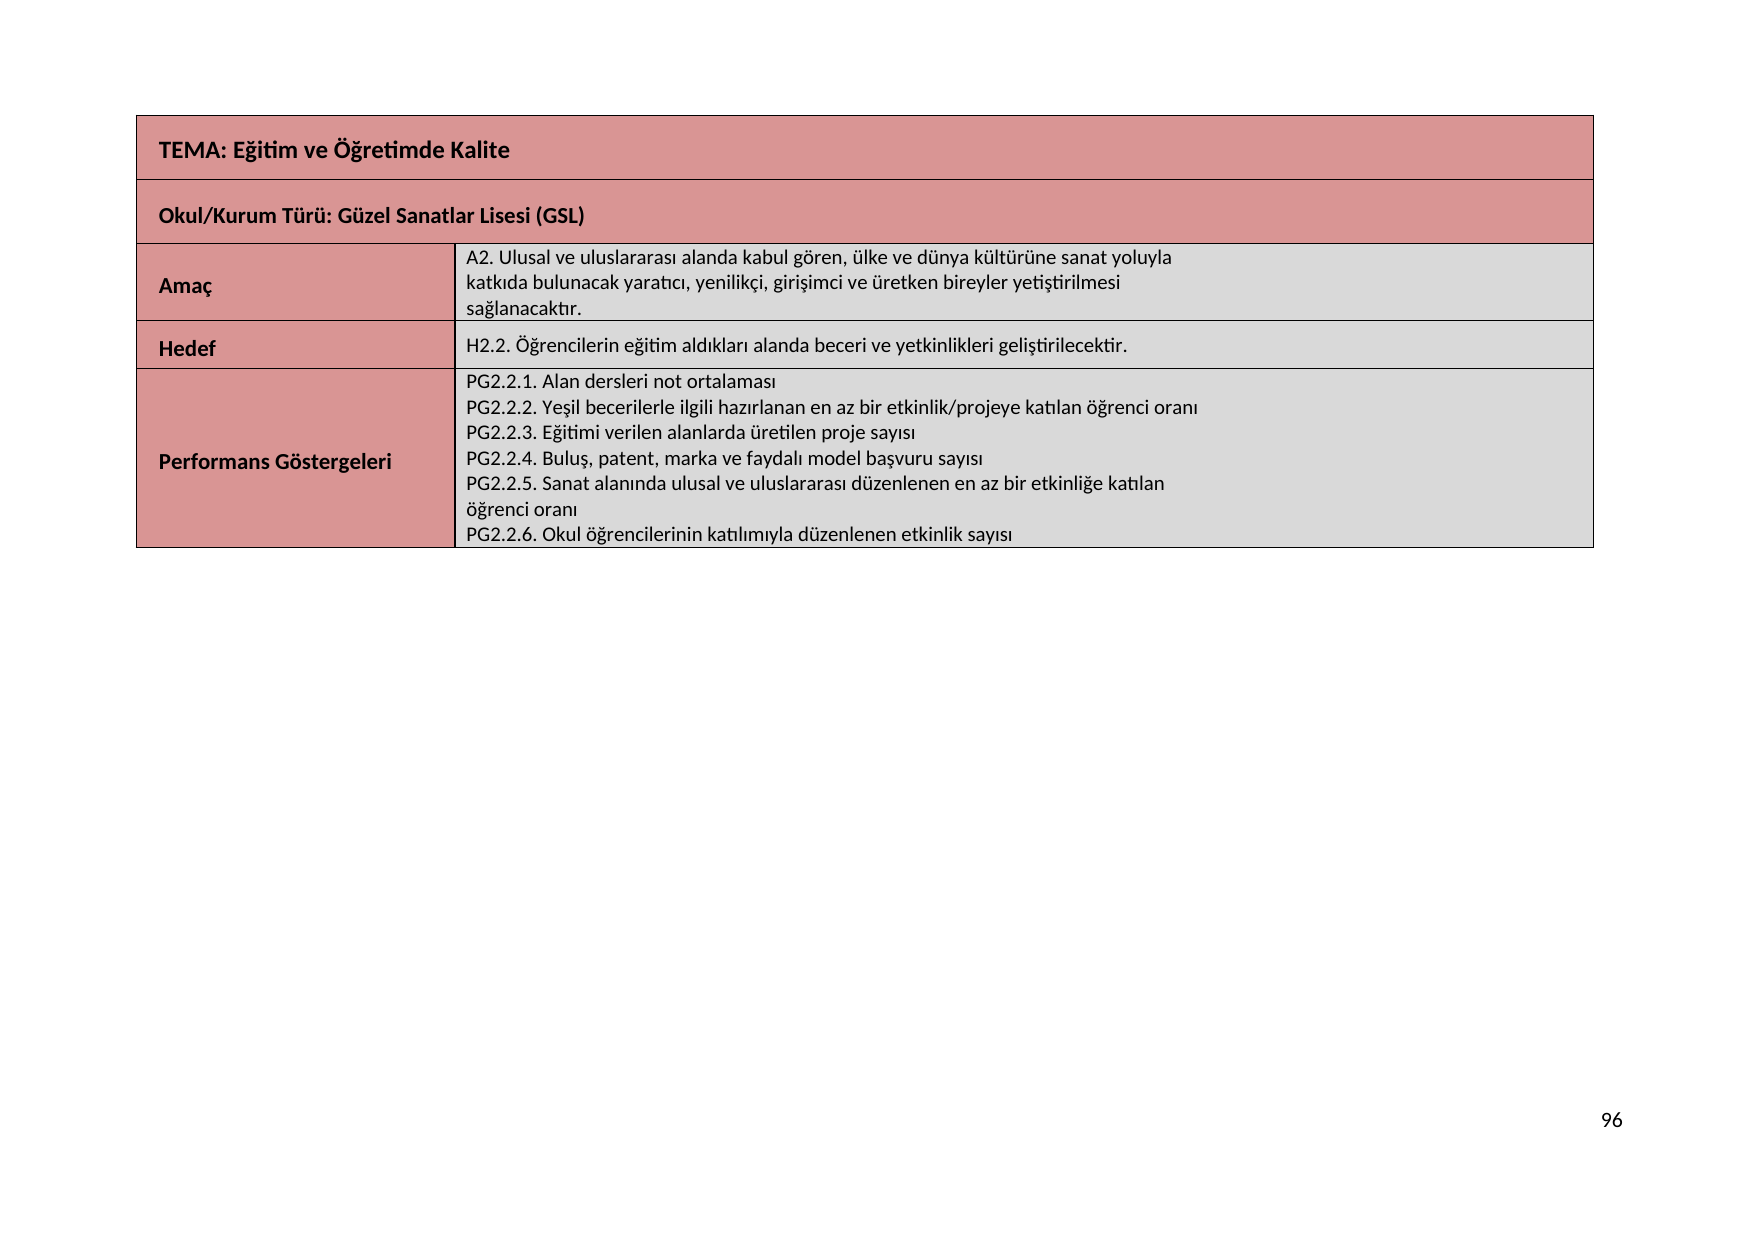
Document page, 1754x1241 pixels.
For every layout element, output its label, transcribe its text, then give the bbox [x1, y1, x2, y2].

table_cell H2.2. Öğrencilerin eğitim aldıkları alanda beceri ve yetkinlikleri geliştirilecektir. [456, 321, 1593, 368]
table_cell Amaç [137, 244, 454, 320]
table_cell Performans Göstergeleri [137, 369, 454, 547]
table_cell Hedef [137, 321, 454, 368]
table_header TEMA: Eğitim ve Öğretimde Kalite [137, 116, 1593, 179]
table_cell A2. Ulusal ve uluslararası alanda kabul gören, ülke ve dünya kültürüne sanat yoluyla katkıda bulunacak yaratıcı, yenilikçi, girişimci ve üretken bireyler yetiştirilmesi sağlanacaktır. [456, 244, 1593, 320]
table_cell PG2.2.1. Alan dersleri not ortalaması PG2.2.2. Yeşil becerilerle ilgili hazırlanan en az bir etkinlik/projeye katılan öğrenci oranı PG2.2.3. Eğitimi verilen alanlarda üretilen proje sayısı PG2.2.4. Buluş, patent, marka ve faydalı model başvuru sayısı PG2.2.5. Sanat alanında ulusal ve uluslararası düzenlenen en az bir etkinliğe katılan öğrenci oranı PG2.2.6. Okul öğrencilerinin katılımıyla düzenlenen etkinlik sayısı [456, 369, 1593, 547]
table_cell Okul/Kurum Türü: Güzel Sanatlar Lisesi (GSL) [137, 180, 1593, 243]
